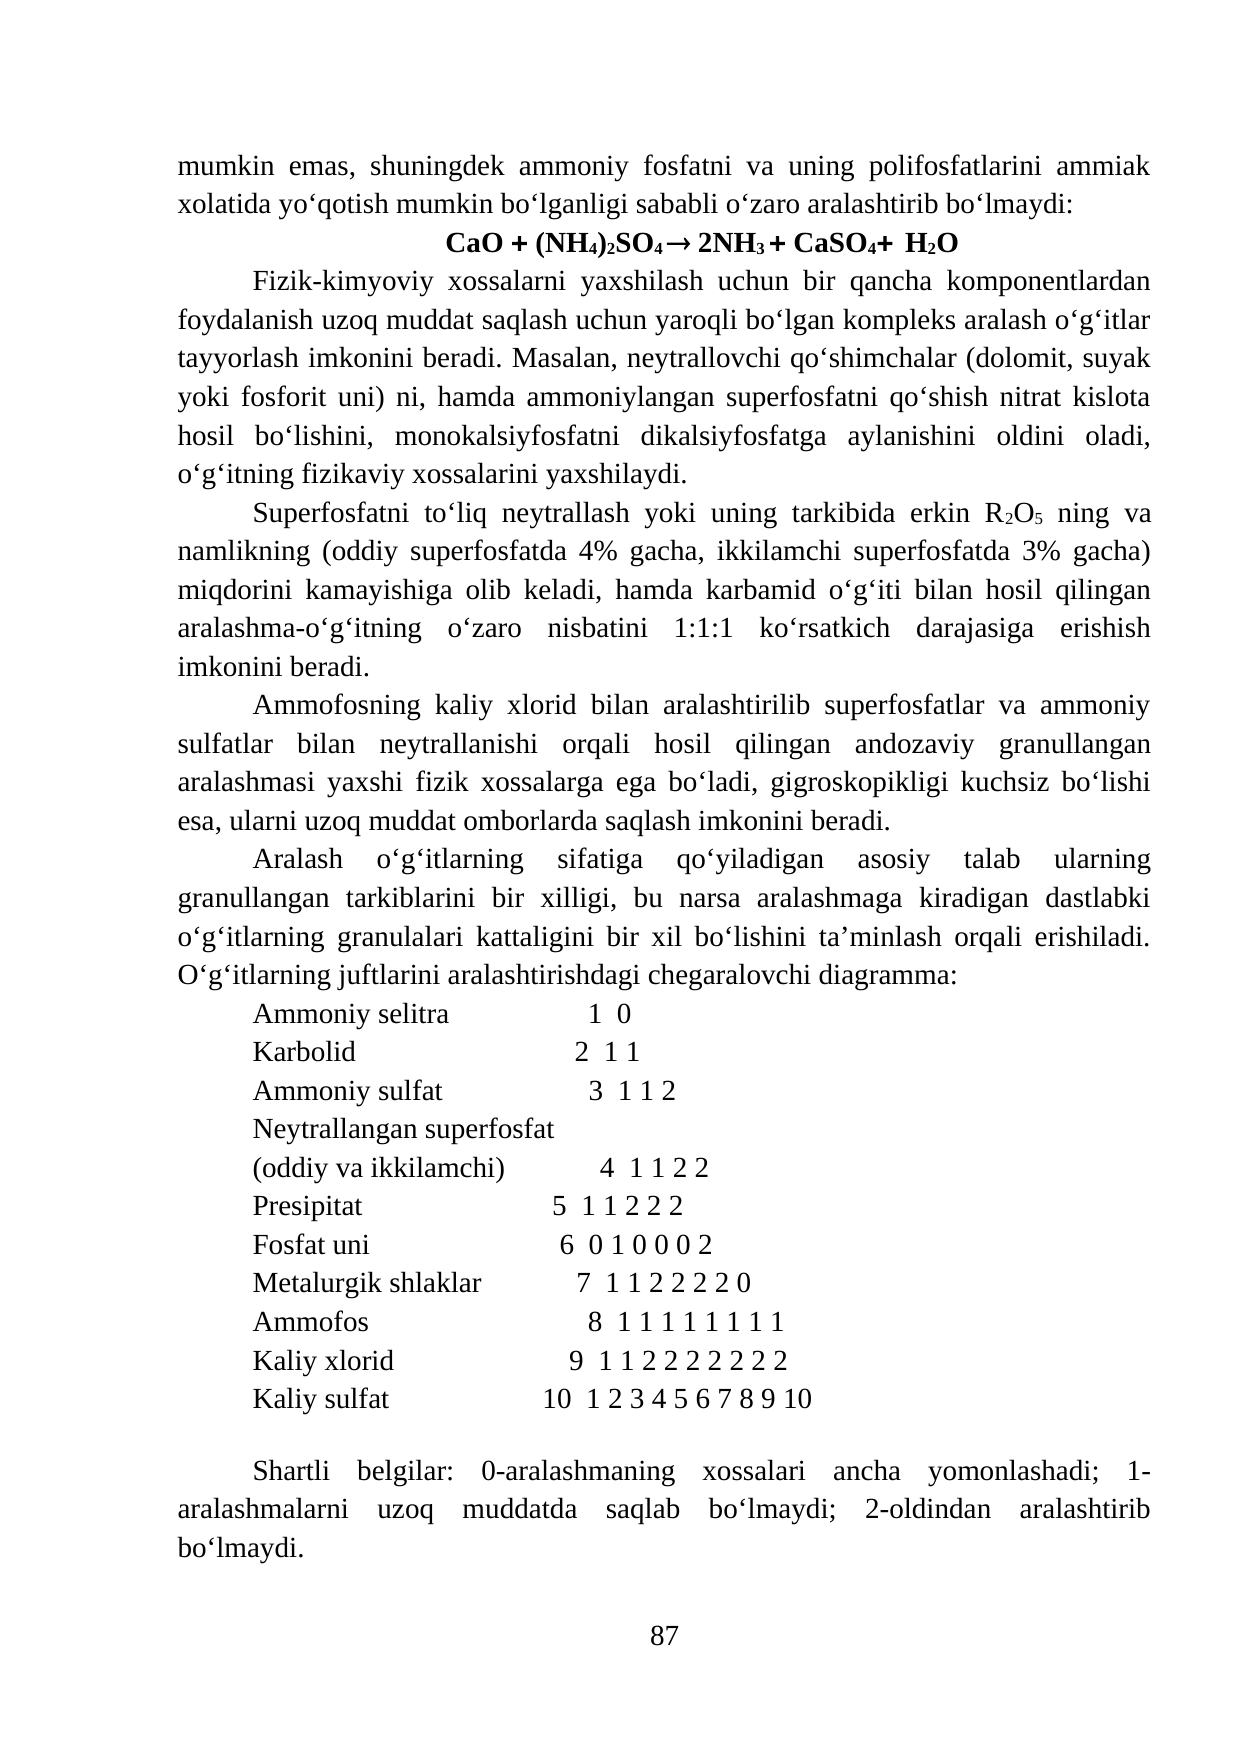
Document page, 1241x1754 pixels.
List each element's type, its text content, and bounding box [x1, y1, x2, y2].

text (oddiy va ikkilamchi) 4 1 1 2 2 [177, 1150, 1152, 1183]
text Metalurgik shlaklar 7 1 1 2 2 2 2 0 [177, 1266, 1152, 1299]
text Ammofosning kaliy xlorid bilan aralashtirilib superfosfatlar va ammoniy sulfatlar bilan neytrallanishi orqali hosil qilingan andozaviy granullangan aralashmasi yaxshi fizik xossalarga ega bo‘ladi, gigroskopikligi kuchsiz bo‘lishi esa, ularni uzoq muddat omborlarda saqlash imkonini beradi. [177, 687, 1152, 837]
text Superfosfatni to‘liq neytrallash yoki uning tarkibida erkin R2O5 ning va namlikning (oddiy superfosfatda 4% gacha, ikkilamchi superfosfatda 3% gacha) miqdorini kamayishiga olib keladi, hamda karbamid o‘g‘iti bilan hosil qilingan aralashma-o‘g‘itning o‘zaro nisbatini 1:1:1 ko‘rsatkich darajasiga erishish imkonini beradi. [177, 495, 1152, 682]
text CaO (NH4)2SO4 2NH3 CaSO4 H2O [177, 225, 1152, 258]
text Ammoniy sulfat 3 1 1 2 [177, 1073, 1152, 1106]
text Fizik-kimyoviy xossalarni yaxshilash uchun bir qancha komponentlardan foydalanish uzoq muddat saqlash uchun yaroqli bo‘lgan kompleks aralash o‘g‘itlar tayyorlash imkonini beradi. Masalan, neytrallovchi qo‘shimchalar (dolomit, suyak yoki fosforit uni) ni, hamda ammoniylangan superfosfatni qo‘shish nitrat kislota hosil bo‘lishini, monokalsiyfosfatni dikalsiyfosfatga aylanishini oldini oladi, o‘g‘itning fizikaviy xossalarini yaxshilaydi. [177, 263, 1152, 490]
text Fosfat uni 6 0 1 0 0 0 2 [177, 1227, 1152, 1261]
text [177, 148, 1152, 220]
text Ammoniy selitra 1 0 [177, 996, 1152, 1029]
text Kaliy xlorid 9 1 1 2 2 2 2 2 2 2 [177, 1343, 1152, 1376]
text Neytrallangan superfosfat [177, 1111, 1152, 1145]
text Karbolid 2 1 1 [177, 1034, 1152, 1068]
text Kaliy sulfat 10 1 2 3 4 5 6 7 8 9 10 [177, 1381, 1152, 1415]
text Shartli belgilar: 0-aralashmaning xossalari ancha yomonlashadi; 1-aralashmalarni uzoq muddatda saqlab bo‘lmaydi; 2-oldindan aralashtirib bo‘lmaydi. [177, 1453, 1152, 1563]
text Presipitat 5 1 1 2 2 2 [177, 1188, 1152, 1222]
text Aralash o‘g‘itlarning sifatiga qo‘yiladigan asosiy talab ularning granullangan tarkiblarini bir xilligi, bu narsa aralashmaga kiradigan dastlabki o‘g‘itlarning granulalari kattaligini bir xil bo‘lishini ta’minlash orqali erishiladi. O‘g‘itlarning juftlarini aralashtirishdagi chegaralovchi diagramma: [177, 842, 1152, 991]
text Ammofos 8 1 1 1 1 1 1 1 1 [177, 1304, 1152, 1338]
